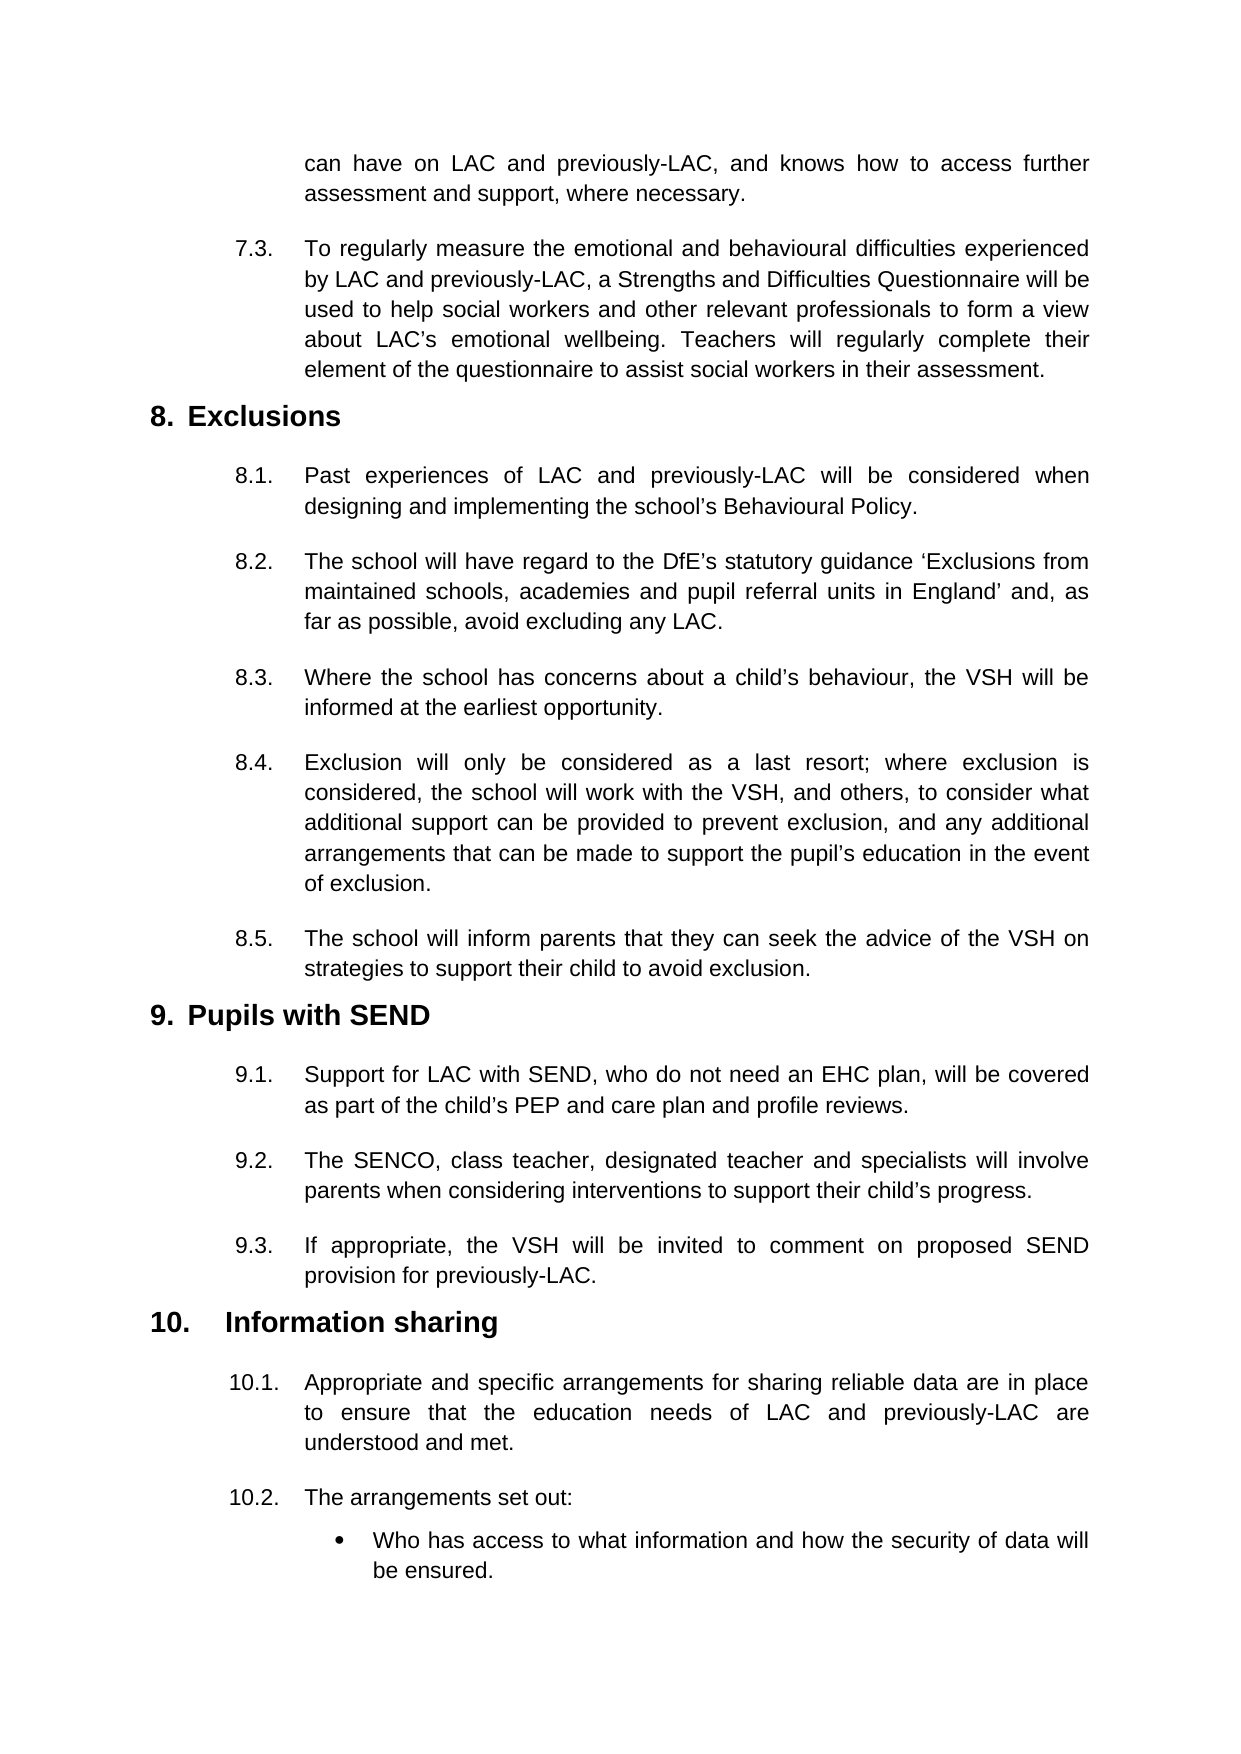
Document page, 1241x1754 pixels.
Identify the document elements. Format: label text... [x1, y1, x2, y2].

subtitle Exclusions [150, 399, 1090, 432]
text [254, 150, 1090, 207]
text Appropriate and specific arrangements for sharing reliable data are in place to ensure that the education needs of LAC and previously-LAC are understood and met. [254, 1369, 1090, 1456]
subtitle Pupils with SEND [150, 998, 1090, 1031]
text Where the school has concerns about a child’s behaviour, the VSH will be informed at the earliest opportunity. [254, 663, 1090, 720]
text The arrangements set out: [254, 1484, 1090, 1511]
text The SENCO, class teacher, designated teacher and specialists will involve parents when considering interventions to support their child’s progress. [254, 1147, 1090, 1203]
text The school will have regard to the DfE’s statutory guidance ‘Exclusions from maintained schools, academies and pupil referral units in England’ and, as far as possible, avoid excluding any LAC. [254, 548, 1090, 635]
text Who has access to what information and how the security of data will be ensured. [335, 1527, 1090, 1584]
text To regularly measure the emotional and behavioural difficulties experienced by LAC and previously-LAC, a Strengths and Difficulties Questionnaire will be used to help social workers and other relevant professionals to form a view about LAC’s emotional wellbeing. Teachers will regularly complete their element of the questionnaire to assist social workers in their assessment. [254, 235, 1090, 383]
text Support for LAC with SEND, who do not need an EHC plan, will be covered as part of the child’s PEP and care plan and profile reviews. [254, 1061, 1090, 1118]
text Past experiences of LAC and previously-LAC will be considered when designing and implementing the school’s Behavioural Policy. [254, 462, 1090, 519]
text If appropriate, the VSH will be invited to comment on proposed SEND provision for previously-LAC. [254, 1232, 1090, 1289]
subtitle Information sharing [150, 1305, 1090, 1339]
text Exclusion will only be considered as a last resort; where exclusion is considered, the school will work with the VSH, and others, to consider what additional support can be provided to prevent exclusion, and any additional arrangements that can be made to support the pupil’s education in the event of exclusion. [254, 749, 1090, 896]
text The school will inform parents that they can seek the advice of the VSH on strategies to support their child to avoid exclusion. [254, 925, 1090, 982]
